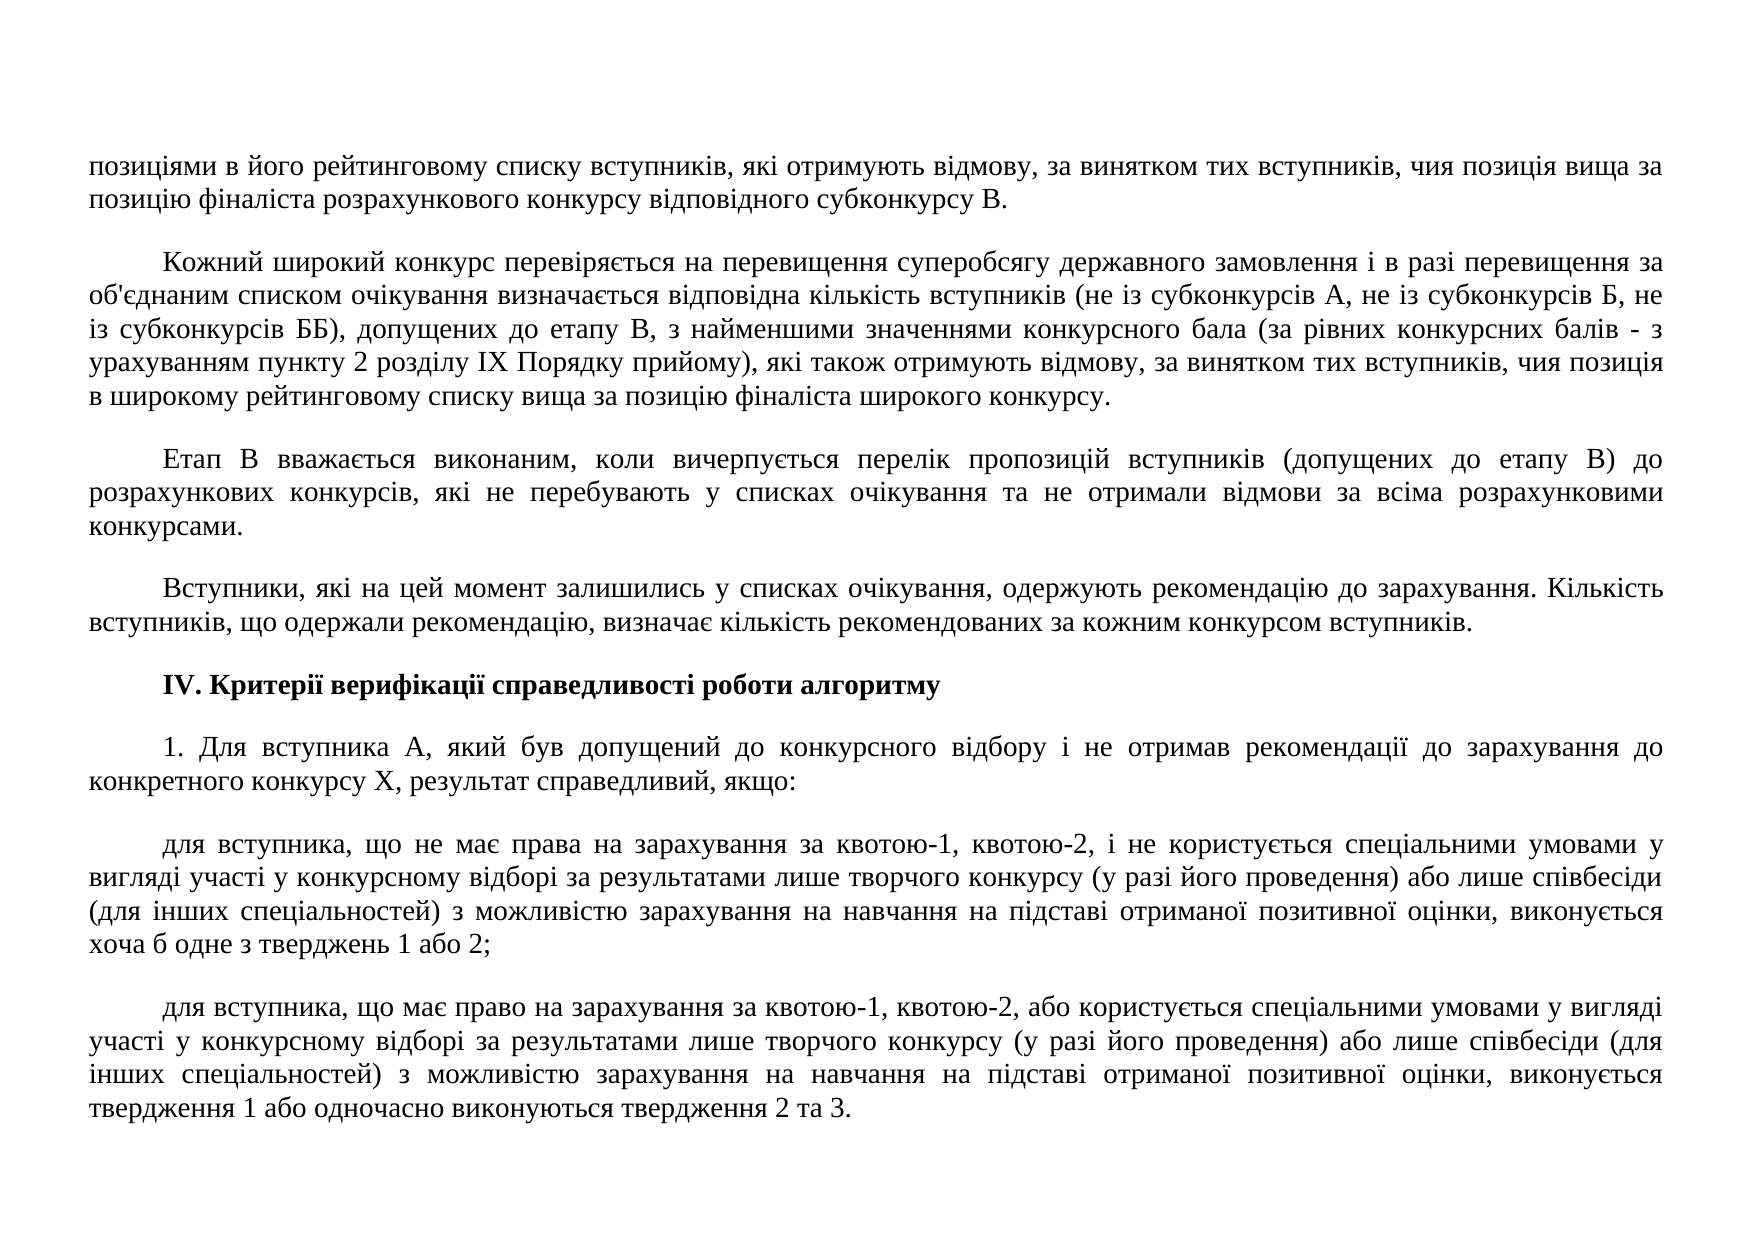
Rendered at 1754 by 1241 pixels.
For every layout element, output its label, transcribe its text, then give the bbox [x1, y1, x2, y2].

text IV. Критерії верифікації справедливості роботи алгоритму [88, 667, 1665, 700]
text для вступника, що має право на зарахування за квотою-1, квотою-2, або користується спеціальними умовами у вигляді участі у конкурсному відборі за результатами лише творчого конкурсу (у разі його проведення) або лише співбесіди (для інших спеціальностей) з можливістю зарахування на навчання на підставі отриманої позитивної оцінки, виконується твердження 1 або одночасно виконуються твердження 2 та 3. [88, 989, 1665, 1123]
text 1. Для вступника А, який був допущений до конкурсного відбору і не отримав рекомендації до зарахування до конкретного конкурсу X, результат справедливий, якщо: [88, 729, 1665, 797]
text Етап В вважається виконаним, коли вичерпується перелік пропозицій вступників (допущених до етапу В) до розрахункових конкурсів, які не перебувають у списках очікування та не отримали відмови за всіма розрахунковими конкурсами. [88, 441, 1665, 541]
text для вступника, що не має права на зарахування за квотою-1, квотою-2, і не користується спеціальними умовами у вигляді участі у конкурсному відборі за результатами лише творчого конкурсу (у разі його проведення) або лише співбесіди (для інших спеціальностей) з можливістю зарахування на навчання на підставі отриманої позитивної оцінки, виконується хоча б одне з тверджень 1 або 2; [88, 826, 1665, 960]
text Кожний широкий конкурс перевіряється на перевищення суперобсягу державного замовлення і в разі перевищення за об'єднаним списком очікування визначається відповідна кількість вступників (не із субконкурсів А, не із субконкурсів Б, не із субконкурсів ББ), допущених до етапу В, з найменшими значеннями конкурсного бала (за рівних конкурсних балів - з урахуванням пункту 2 розділу IX Порядку прийому), які також отримують відмову, за винятком тих вступників, чия позиція в широкому рейтинговому списку вища за позицію фіналіста широкого конкурсу. [88, 244, 1665, 412]
text Вступники, які на цей момент залишились у списках очікування, одержують рекомендацію до зарахування. Кількість вступників, що одержали рекомендацію, визначає кількість рекомендованих за кожним конкурсом вступників. [88, 571, 1665, 638]
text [88, 148, 1665, 215]
